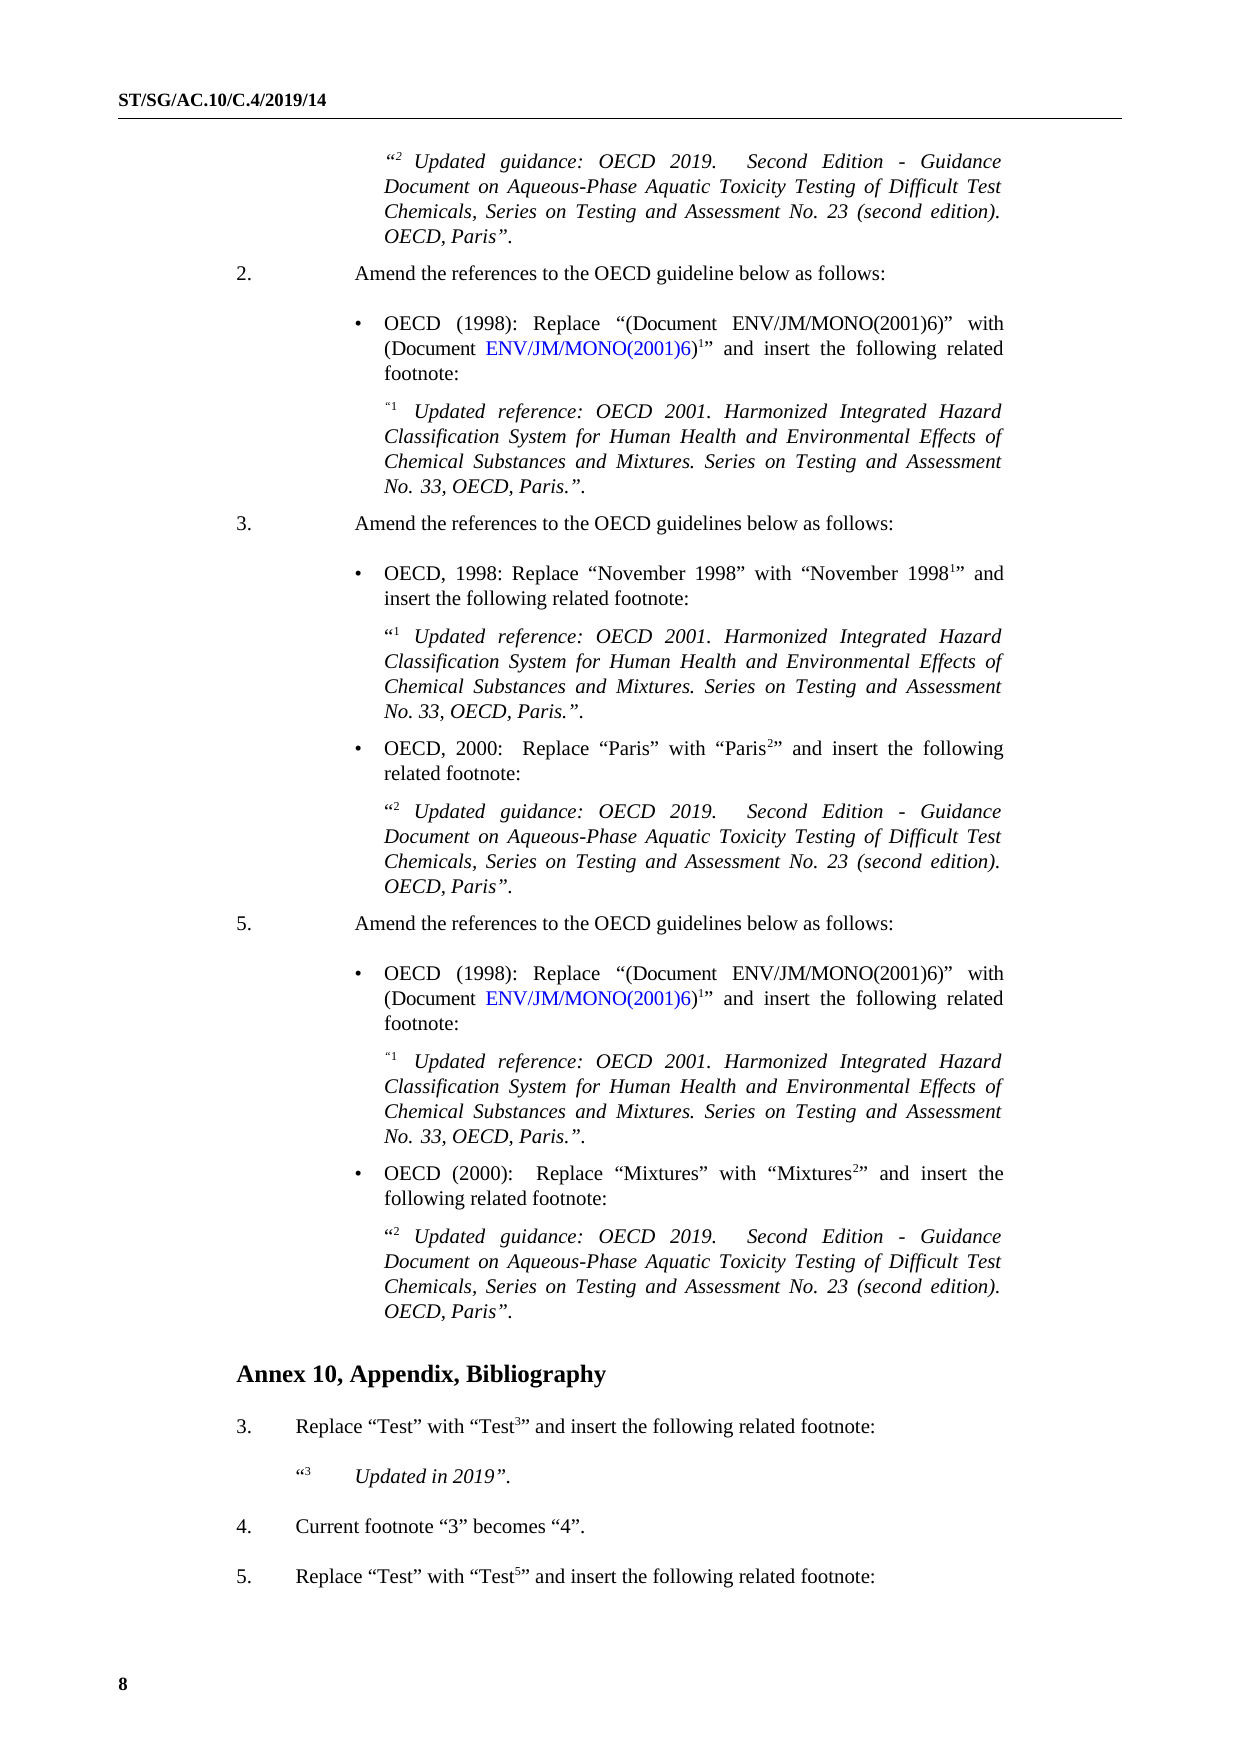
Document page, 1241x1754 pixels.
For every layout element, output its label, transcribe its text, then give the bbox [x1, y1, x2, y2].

text 3. Replace “Test” with “Test3” and insert the following related footnote: [118, 1413, 1122, 1438]
text OECD, 1998: Replace “November 1998” with “November 19981” and insert the following related footnote: [354, 560, 1004, 610]
list “2 Updated guidance: OECD 2019. Second Edition - Guidance Document on Aqueous-Phase Aquatic Toxicity Testing of Difficult Test Chemicals, Series on Testing and Assessment No. 23 (second edition). OECD, Paris”. [384, 1223, 1004, 1323]
text 4. Current footnote “3” becomes “4”. [118, 1513, 1122, 1538]
text OECD (1998): Replace “(Document ENV/JM/MONO(2001)6)” with (Document ENV/JM/MONO(2001)6)1” and insert the following related footnote: [354, 960, 1004, 1035]
text 2. Amend the references to the OECD guideline below as follows: [236, 260, 1004, 285]
text 5. Replace “Test” with “Test5” and insert the following related footnote: [118, 1563, 1122, 1588]
text OECD (2000): Replace “Mixtures” with “Mixtures2” and insert the following related footnote: [354, 1160, 1004, 1210]
text “3 Updated in 2019”. [118, 1463, 1122, 1488]
text Annex 10, Appendix, Bibliography [118, 1360, 1004, 1388]
text 3. Amend the references to the OECD guidelines below as follows: [236, 510, 1004, 535]
text OECD (1998): Replace “(Document ENV/JM/MONO(2001)6)” with (Document ENV/JM/MONO(2001)6)1” and insert the following related footnote: [354, 310, 1004, 385]
list “2 Updated guidance: OECD 2019. Second Edition - Guidance Document on Aqueous-Phase Aquatic Toxicity Testing of Difficult Test Chemicals, Series on Testing and Assessment No. 23 (second edition). OECD, Paris”. [384, 798, 1004, 898]
text OECD, 2000: Replace “Paris” with “Paris2” and insert the following related footnote: [354, 735, 1004, 785]
text 5. Amend the references to the OECD guidelines below as follows: [236, 910, 1004, 935]
list “2 Updated guidance: OECD 2019. Second Edition - Guidance Document on Aqueous-Phase Aquatic Toxicity Testing of Difficult Test Chemicals, Series on Testing and Assessment No. 23 (second edition). OECD, Paris”. [384, 148, 1004, 248]
